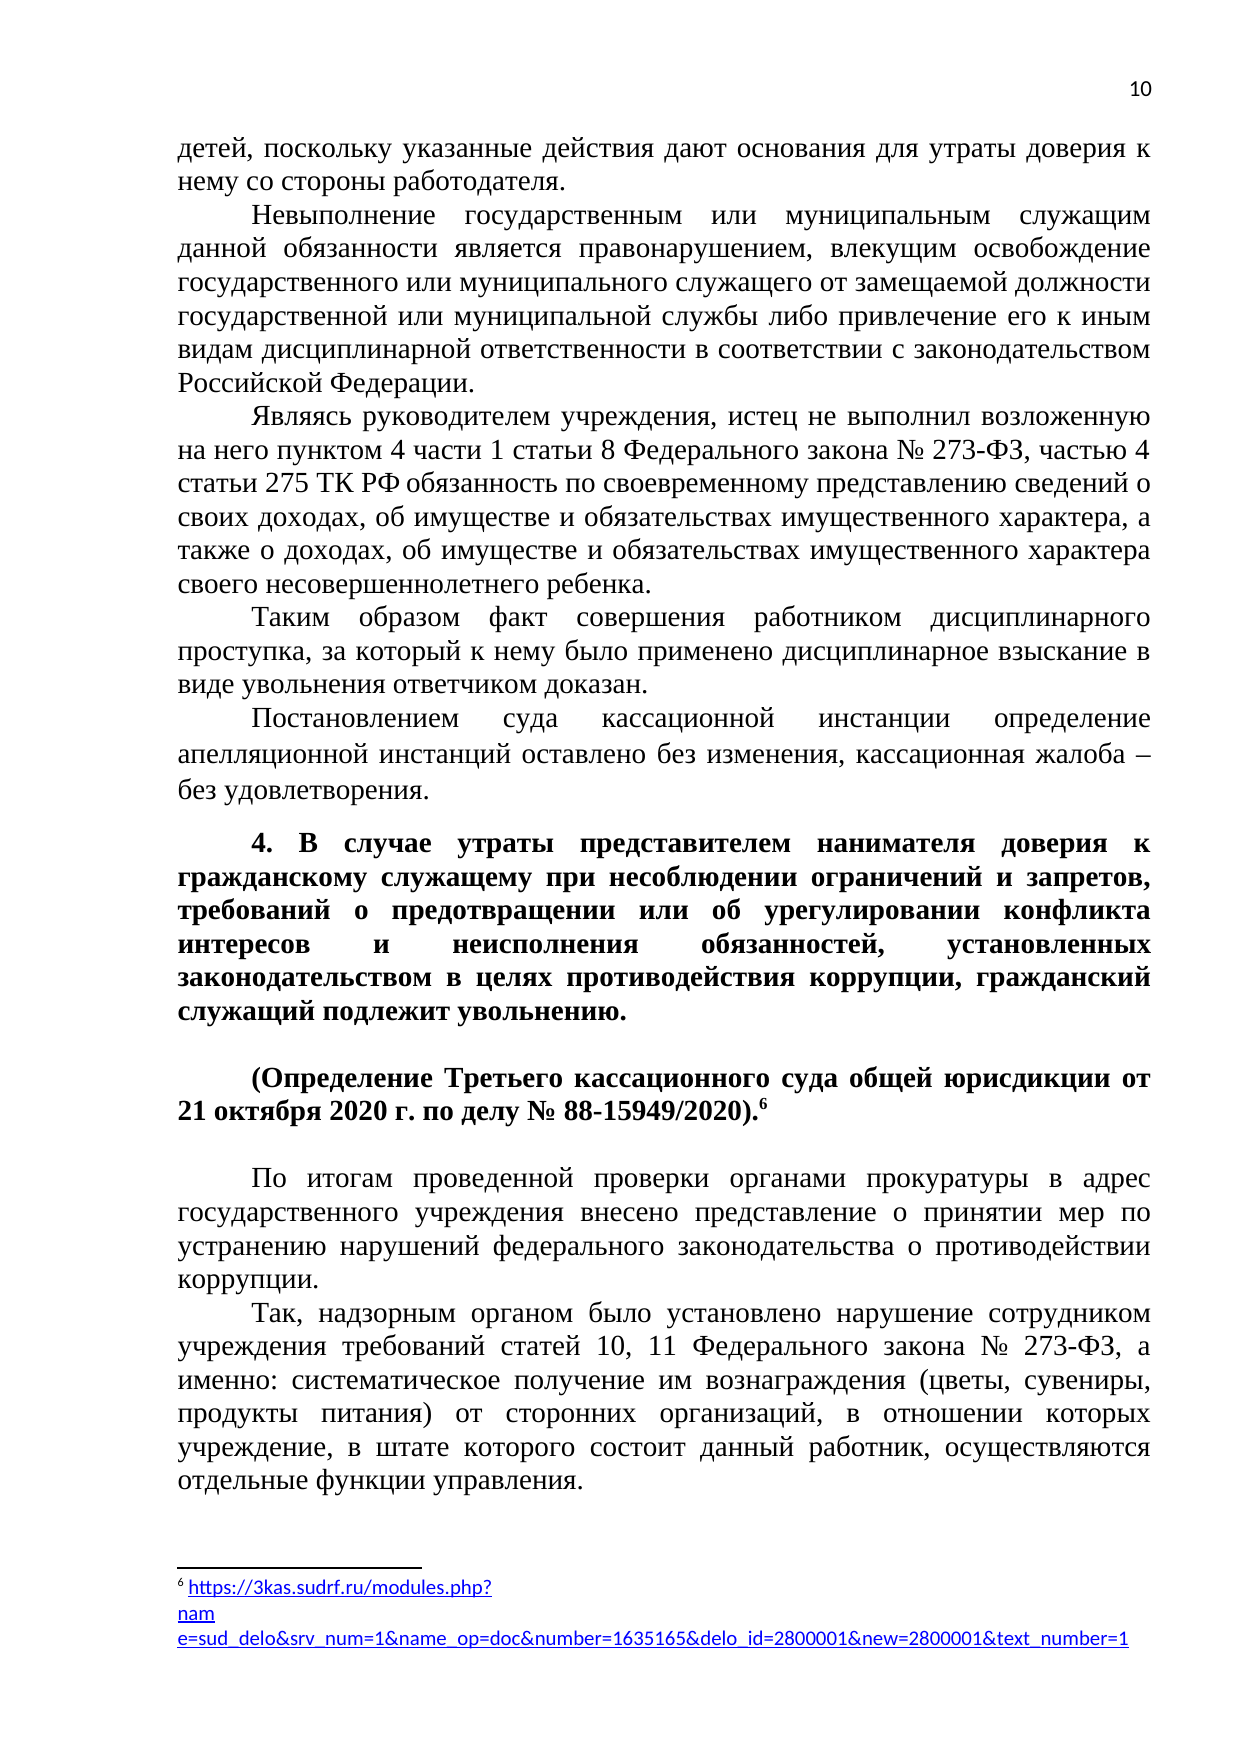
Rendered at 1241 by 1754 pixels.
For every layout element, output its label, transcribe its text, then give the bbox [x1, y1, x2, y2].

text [177, 130, 1152, 197]
text По итогам проведенной проверки органами прокуратуры в адрес государственного учреждения внесено представление о принятии мер по устранению нарушений федерального законодательства о противодействии коррупции. [177, 1161, 1152, 1295]
text Являясь руководителем учреждения, истец не выполнил возложенную на него пунктом 4 части 1 статьи 8 Федерального закона № 273-ФЗ, частью 4 статьи 275 ТК РФ обязанность по своевременному представлению сведений о своих доходах, об имуществе и обязательствах имущественного характера, а также о доходах, об имуществе и обязательствах имущественного характера своего несовершеннолетнего ребенка. [177, 398, 1152, 599]
text (Определение Третьего кассационного суда общей юрисдикции от 21 октября 2020 г. по делу № 88-15949/2020). [177, 1060, 1152, 1127]
text Постановлением суда кассационной инстанции определение апелляционной инстанций оставлено без изменения, кассационная жалоба – без удовлетворения. [177, 700, 1152, 806]
text 4. В случае утраты представителем нанимателя доверия к гражданскому служащему при несоблюдении ограничений и запретов, требований о предотвращении или об урегулировании конфликта интересов и неисполнения обязанностей, установленных законодательством в целях противодействия коррупции, гражданский служащий подлежит увольнению. [177, 825, 1152, 1026]
text Невыполнение государственным или муниципальным служащим данной обязанности является правонарушением, влекущим освобождение государственного или муниципального служащего от замещаемой должности государственной или муниципальной службы либо привлечение его к иным видам дисциплинарной ответственности в соответствии с законодательством Российской Федерации. [177, 197, 1152, 398]
text Таким образом факт совершения работником дисциплинарного проступка, за который к нему было применено дисциплинарное взыскание в виде увольнения ответчиком доказан. [177, 599, 1152, 700]
text Так, надзорным органом было установлено нарушение сотрудником учреждения требований статей 10, 11 Федерального закона № 273-ФЗ, а именно: систематическое получение им вознаграждения (цветы, сувениры, продукты питания) от сторонних организаций, в отношении которых учреждение, в штате которого состоит данный работник, осуществляются отдельные функции управления. [177, 1295, 1152, 1496]
